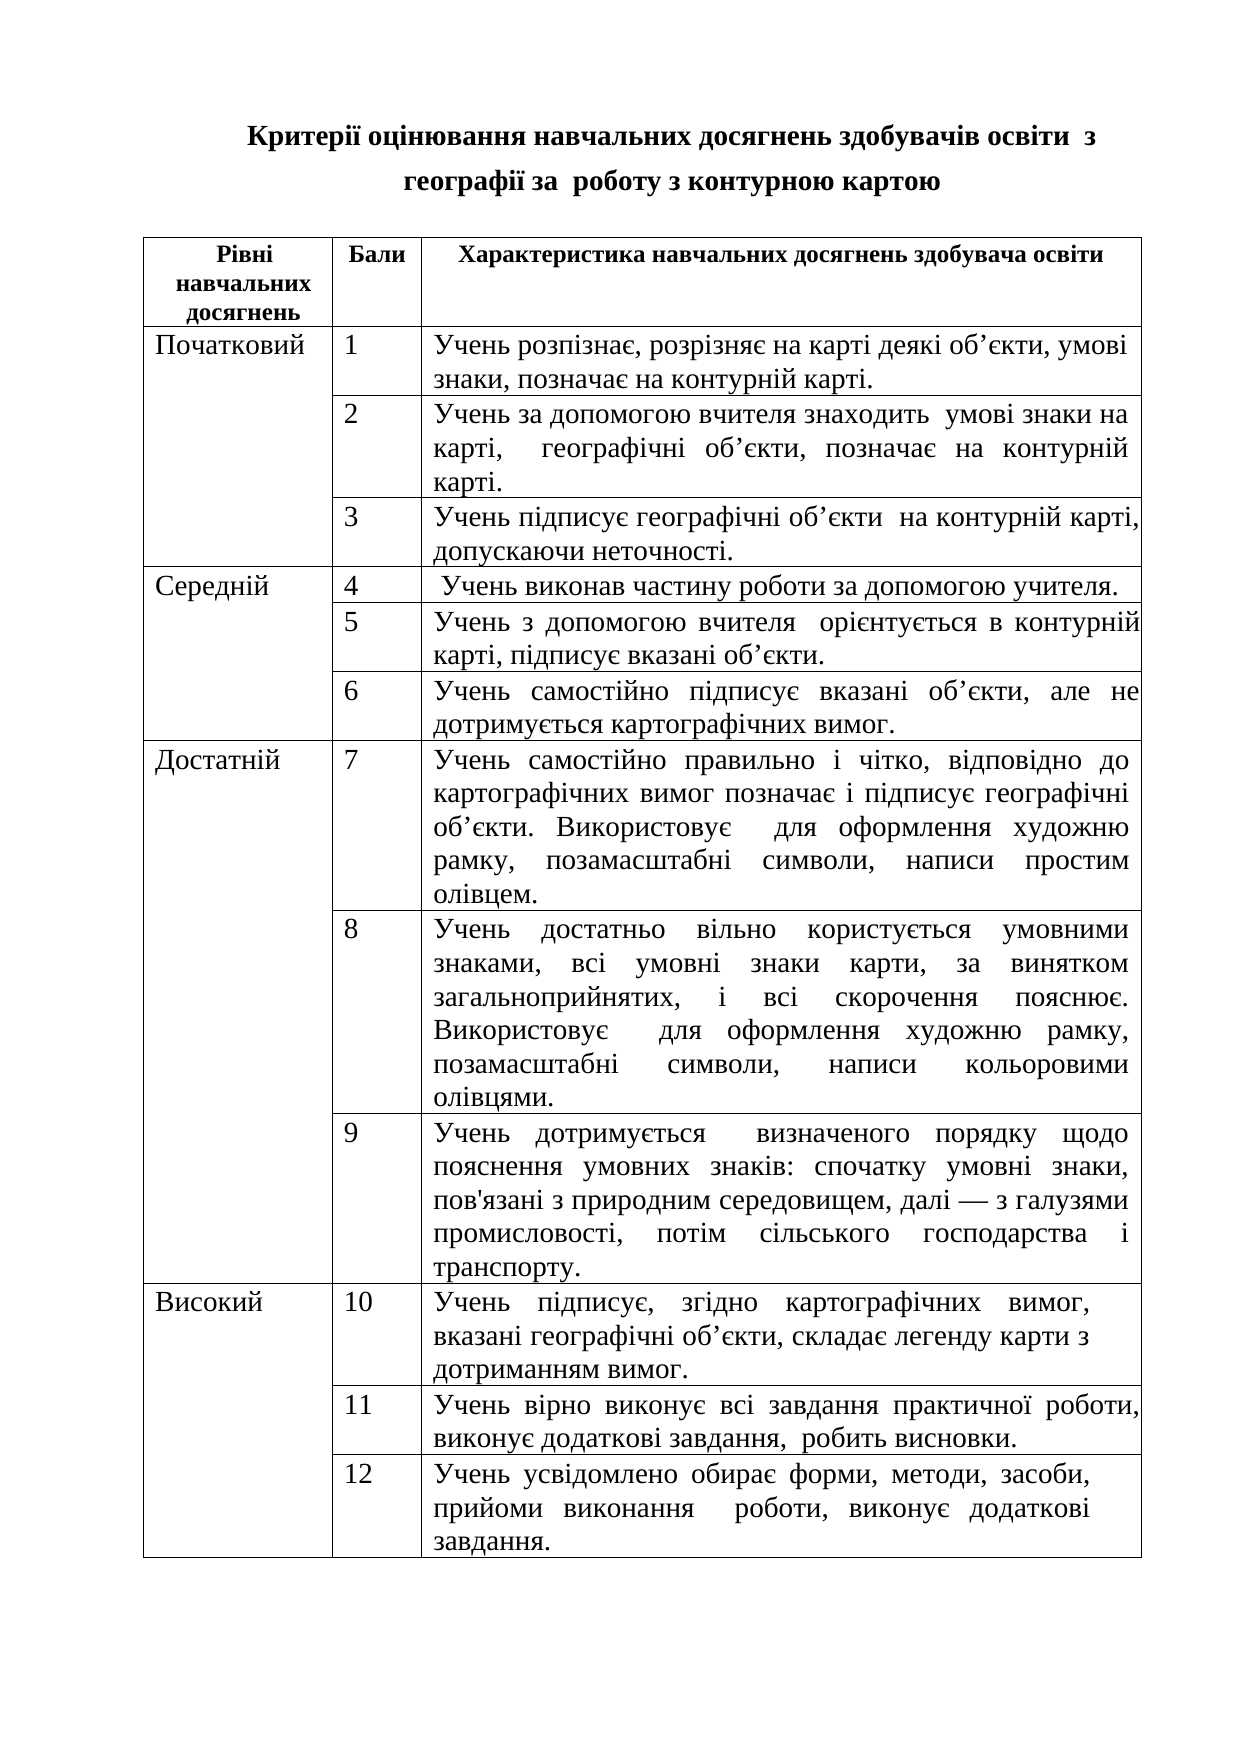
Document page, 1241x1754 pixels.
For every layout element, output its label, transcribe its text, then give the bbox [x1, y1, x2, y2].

table_cell Учень самостійно правильно і чітко, відповідно до картографічних вимог позначає і підписує географічні об’єкти. Використовує для оформлення художню рамку, позамасштабні символи, написи простим олівцем. [422, 741, 1141, 909]
table_cell 7 [333, 741, 421, 909]
table_cell Учень підписує географічні об’єкти на контурній карті, допускаючи неточності. [422, 498, 1141, 566]
table_header Рівні навчальних досягнень [144, 238, 332, 326]
table_cell 11 [333, 1386, 421, 1454]
table_cell Учень за допомогою вчителя знаходить умові знаки на карті, географічні об’єкти, позначає на контурній карті. [422, 396, 1141, 497]
table_cell 2 [333, 396, 421, 497]
table_cell Учень вірно виконує всі завдання практичної роботи, виконує додаткові завдання, робить висновки. [422, 1386, 1141, 1454]
table_cell 10 [333, 1284, 421, 1385]
table_cell 9 [333, 1114, 421, 1282]
table_cell Учень достатньо вільно користується умовними знаками, всі умовні знаки карти, за винятком загальноприйнятих, і всі скорочення пояснює. Використовує для оформлення художню рамку, позамасштабні символи, написи кольоровими олівцями. [422, 911, 1141, 1113]
table_cell Учень з допомогою вчителя орієнтується в контурній карті, підписує вказані об’єкти. [422, 603, 1141, 671]
table_cell Учень підписує, згідно картографічних вимог, вказані географічні об’єкти, складає легенду карти з дотриманням вимог. [422, 1284, 1141, 1385]
table_cell 4 [333, 567, 421, 602]
table_cell Високий [144, 1284, 332, 1557]
table_cell 6 [333, 672, 421, 740]
table_cell Учень усвідомлено обирає форми, методи, засоби, прийоми виконання роботи, виконує додаткові завдання. [422, 1455, 1141, 1557]
table_header Характеристика навчальних досягнень здобувача освіти [422, 238, 1141, 326]
table_cell 5 [333, 603, 421, 671]
table_cell 12 [333, 1455, 421, 1557]
table_cell Початковий [144, 327, 332, 566]
table_cell 8 [333, 911, 421, 1113]
table_cell 1 [333, 327, 421, 394]
table_cell Учень розпізнає, розрізняє на карті деякі об’єкти, умові знаки, позначає на контурній карті. [422, 327, 1141, 394]
table_cell 3 [333, 498, 421, 566]
table_cell Достатній [144, 741, 332, 1282]
table_cell Середній [144, 567, 332, 740]
text Критерії оцінювання навчальних досягнень здобувачів освіти з географії за роботу з контурною картою [247, 118, 1097, 196]
table_cell Учень дотримується визначеного порядку щодо пояснення умовних знаків: спочатку умовні знаки, пов'язані з природним середовищем, далі — з галузями промисловості, потім сільського господарства і транспорту. [422, 1114, 1141, 1282]
table_cell Учень виконав частину роботи за допомогою учителя. [422, 567, 1141, 602]
table_header Бали [333, 238, 421, 326]
table_cell Учень самостійно підписує вказані об’єкти, але не дотримується картографічних вимог. [422, 672, 1141, 740]
